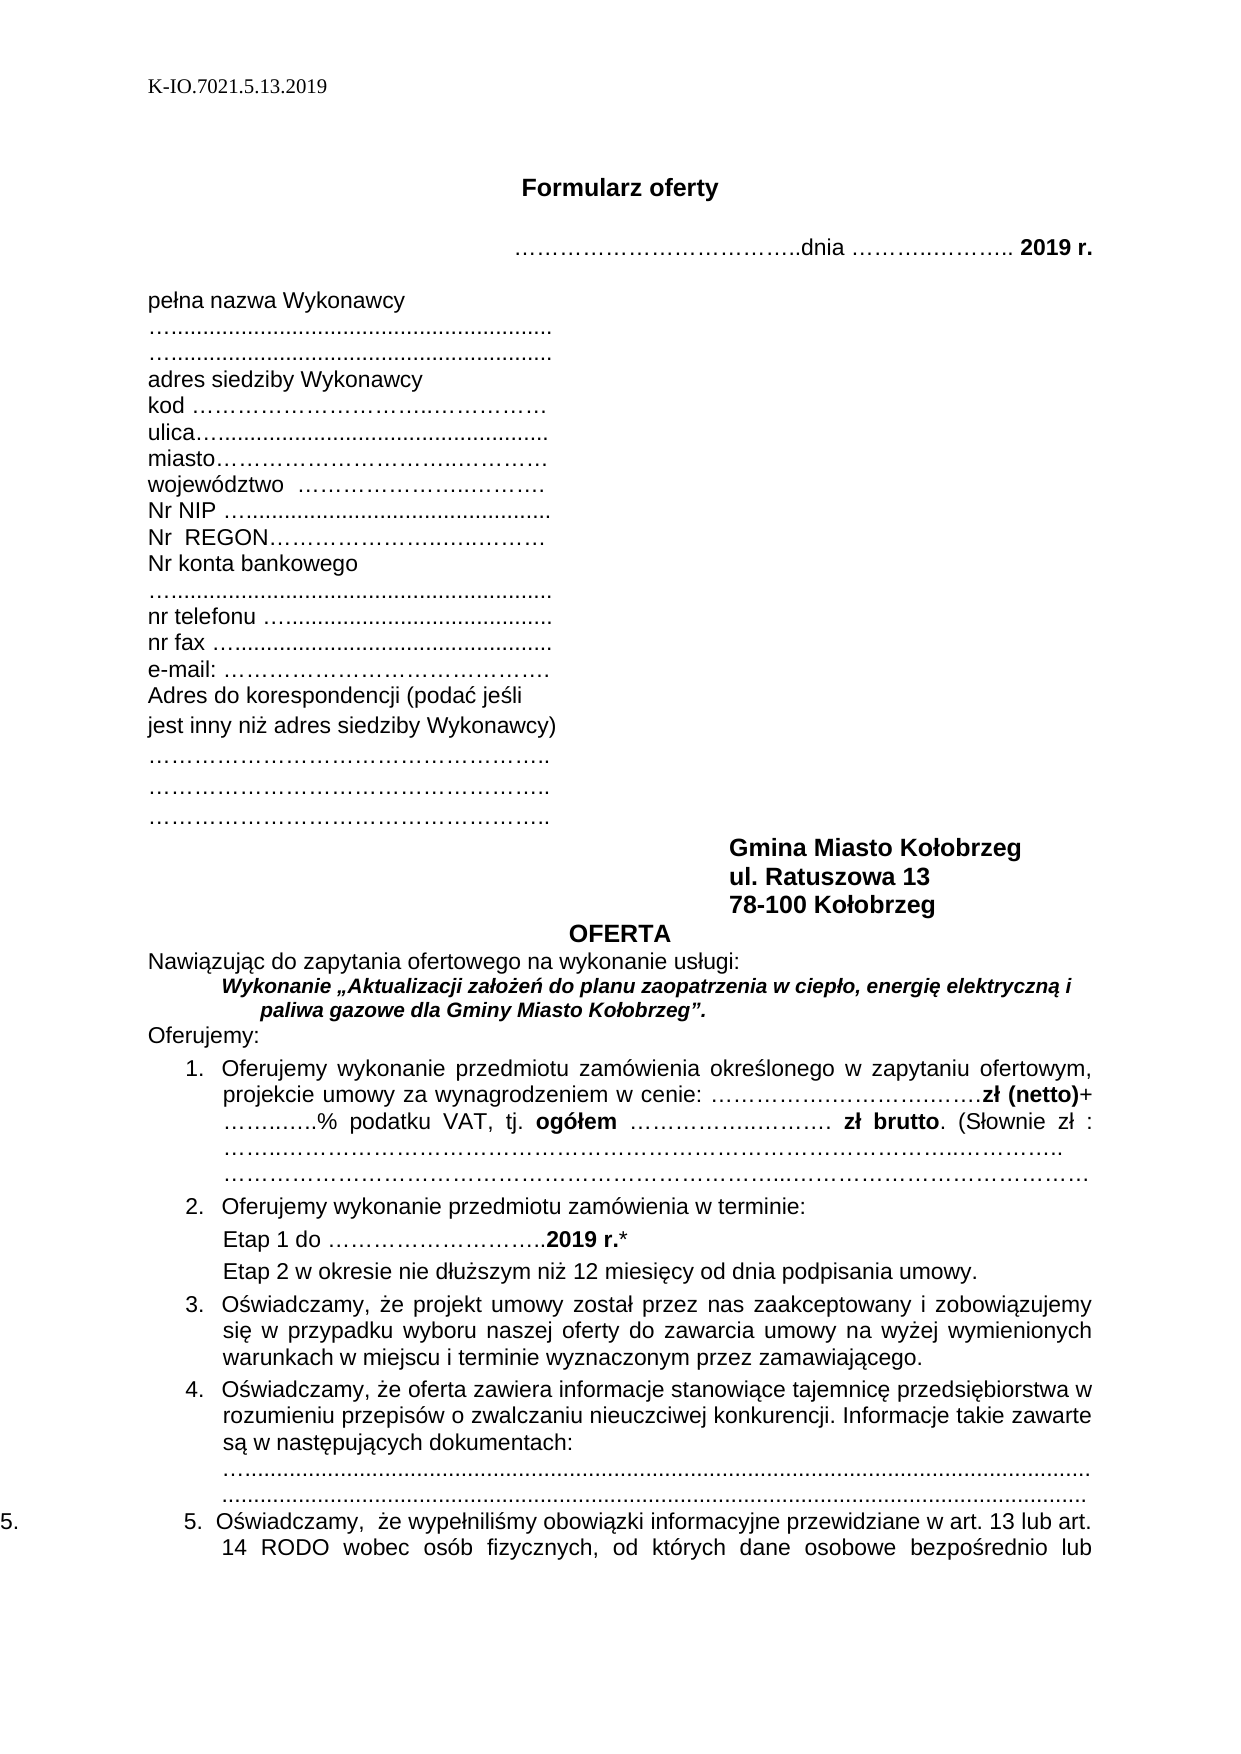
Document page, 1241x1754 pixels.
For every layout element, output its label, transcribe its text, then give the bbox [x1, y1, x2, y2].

text Nawiązując do zapytania ofertowego na wykonanie usługi: [148, 948, 1093, 974]
text pełna nazwa Wykonawcy [148, 287, 1093, 313]
text nr telefonu ….......................................... [148, 603, 1093, 629]
text miasto…………………………..………… [148, 445, 1093, 471]
list Oferujemy wykonanie przedmiotu zamówienia w terminie: [185, 1193, 1093, 1219]
text e-mail: ……………………………………. [148, 656, 1093, 682]
text 78-100 Kołobrzeg [729, 891, 1093, 919]
text …............................................................ [148, 577, 1093, 603]
list Oświadczamy, że oferta zawiera informacje stanowiące tajemnicę przedsiębiorstwa w rozumieniu przepisów o zwalczaniu nieuczciwej konkurencji. Informacje takie zawarte są w następujących dokumentach: [185, 1376, 1093, 1455]
text Nr konta bankowego [148, 550, 1093, 577]
text ulica….................................................... [148, 418, 1093, 445]
text Nr NIP …................................................ [148, 497, 1093, 524]
list Oświadczamy, że projekt umowy został przez nas zaakceptowany i zobowiązujemy się w przypadku wyboru naszej oferty do zawarcia umowy na wyżej wymienionych warunkach w miejscu i terminie wyznaczonym przez zamawiającego. [185, 1291, 1093, 1370]
list Oferujemy wykonanie przedmiotu zamówienia określonego w zapytaniu ofertowym, projekcie umowy za wynagrodzeniem w cenie: …………….………….…….zł (netto)+……..…..% podatku VAT, tj. ogółem ……………..………. zł brutto. (Słownie zł :……..……………………………………………………………………………..………….. ………………………………………………………………...………………………………… [185, 1055, 1093, 1187]
text Gmina Miasto Kołobrzeg [729, 833, 1093, 862]
text nr fax ….................................................. [148, 629, 1093, 656]
text Wykonanie „Aktualizacji założeń do planu zaopatrzenia w ciepło, energię elektryczną i paliwa gazowe dla Gminy Miasto Kołobrzeg”. [221, 974, 1093, 1022]
text ………………………………..dnia ………..……….. 2019 r. [148, 234, 1093, 260]
text …............................................................ [148, 339, 1093, 366]
text Nr REGON…………………..…..……… [148, 524, 1093, 550]
text adres siedziby Wykonawcy [148, 366, 1093, 392]
text OFERTA [148, 919, 1093, 948]
text …............................................................................................................................................................................................................................................................................. [221, 1455, 1093, 1508]
text Etap 1 do ………………………..2019 r.* [223, 1226, 1093, 1252]
text województwo …………………..………. [148, 471, 1093, 497]
text …………………………………………….. [148, 803, 1093, 829]
text Oferujemy: [148, 1022, 1093, 1049]
text ul. Ratuszowa 13 [729, 862, 1093, 891]
text Adres do korespondencji (podać jeśli jest inny niż adres siedziby Wykonawcy) …………………………………………….. …………………………………………….. [148, 682, 1093, 799]
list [0, 1508, 1093, 1561]
text …............................................................ [148, 313, 1093, 339]
subtitle Formularz oferty [148, 173, 1093, 201]
text Etap 2 w okresie nie dłuższym niż 12 miesięcy od dnia podpisania umowy. [223, 1258, 1093, 1284]
text kod …………………………..…………… [148, 392, 1093, 418]
